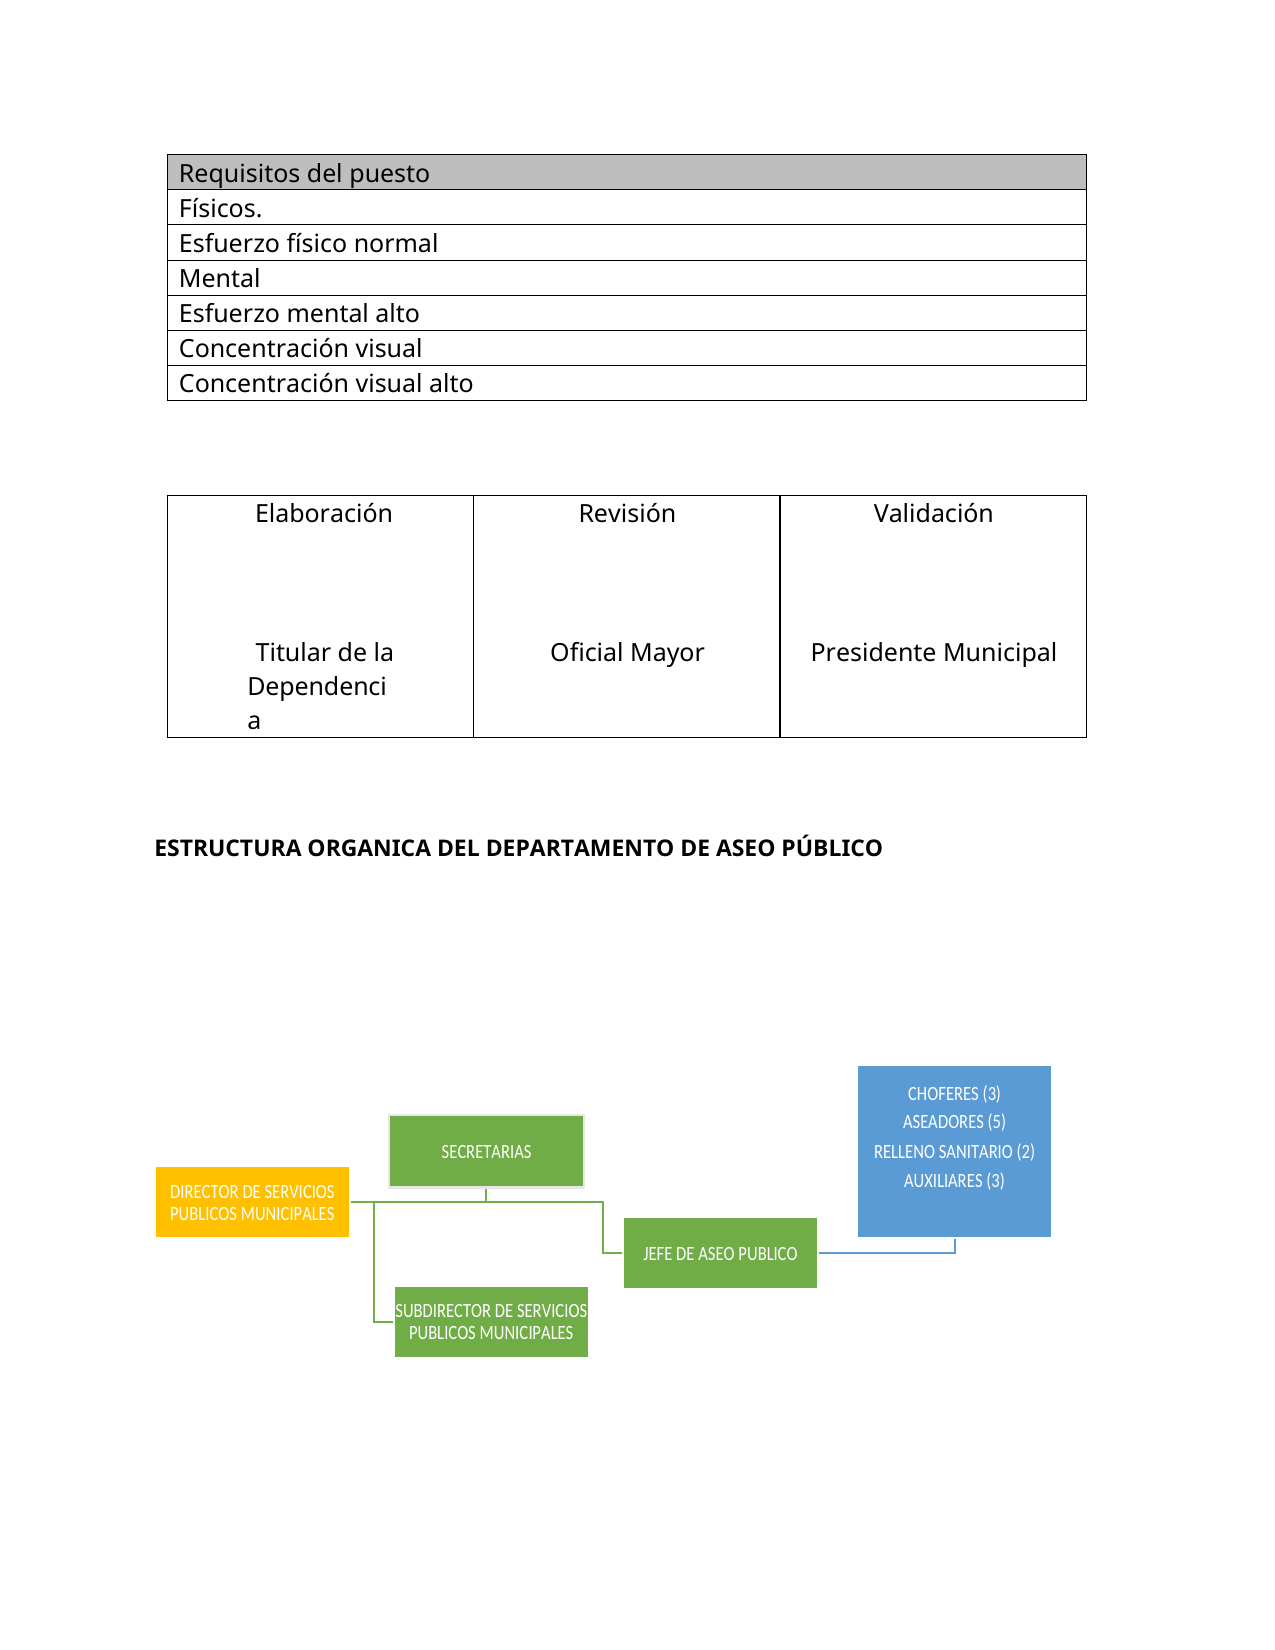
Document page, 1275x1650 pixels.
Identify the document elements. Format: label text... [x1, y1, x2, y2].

table_header Elaboración Titular de la Dependencia [168, 496, 473, 737]
table_cell Físicos. [168, 190, 1086, 224]
table_cell Mental [168, 261, 1086, 295]
table_cell Esfuerzo mental alto [168, 296, 1086, 330]
table_cell Concentración visual [168, 331, 1086, 365]
table_header Requisitos del puesto [168, 155, 1086, 189]
table_cell Esfuerzo físico normal [168, 225, 1086, 259]
text ESTRUCTURA ORGANICA DEL DEPARTAMENTO DE ASEO PÚBLICO [154, 832, 1171, 863]
table_cell Concentración visual alto [168, 366, 1086, 400]
table_header Validación Presidente Municipal [781, 496, 1086, 737]
table_header Revisión Oficial Mayor [474, 496, 779, 737]
